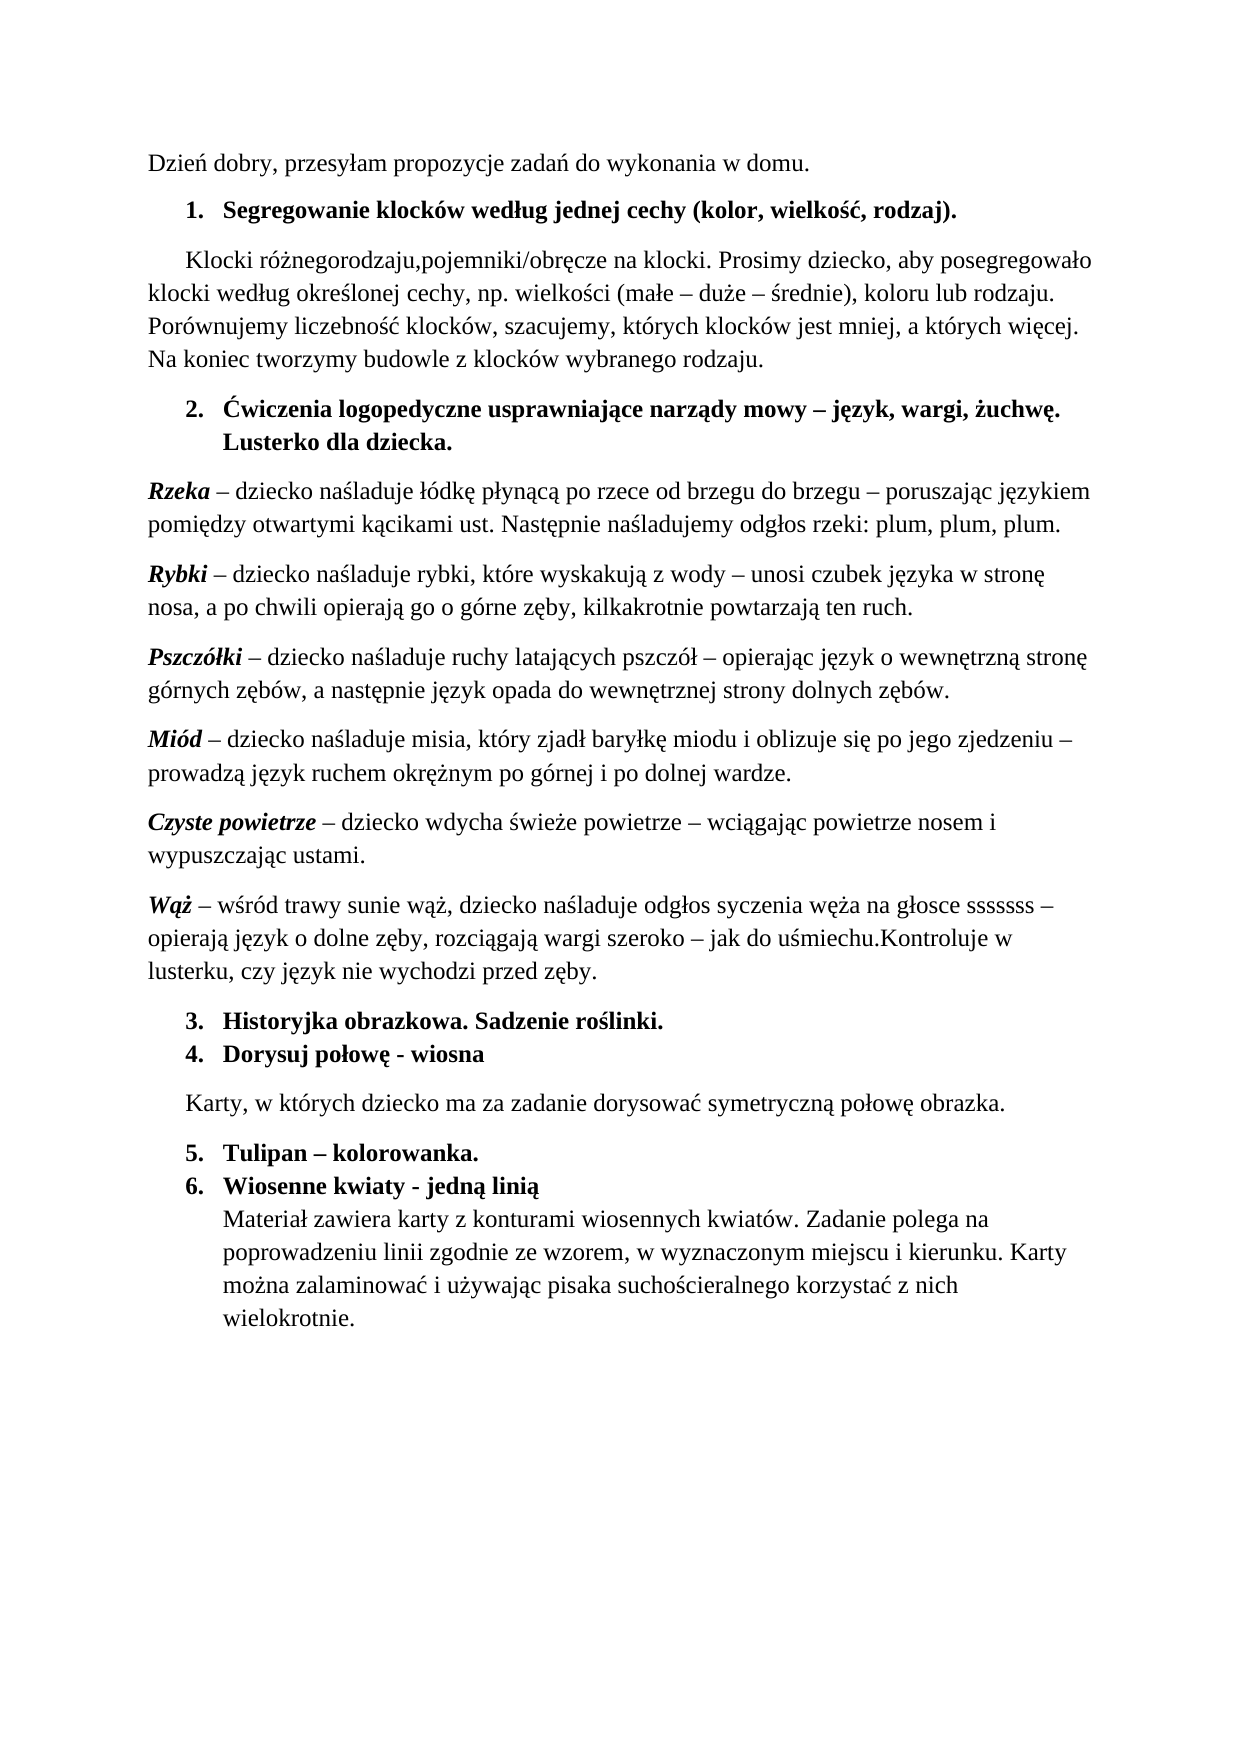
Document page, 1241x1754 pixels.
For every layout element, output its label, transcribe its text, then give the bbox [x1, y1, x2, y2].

text Dzień dobry, przesyłam propozycje zadań do wykonania w domu. [148, 148, 1093, 176]
list Segregowanie klocków według jednej cechy (kolor, wielkość, rodzaj). [185, 195, 1093, 224]
text Rybki – dziecko naśladuje rybki, które wyskakują z wody – unosi czubek języka w stronę nosa, a po chwili opierają go o górne zęby, kilkakrotnie powtarzają ten ruch. [148, 559, 1093, 621]
text Klocki różnegorodzaju,pojemniki/obręcze na klocki. Prosimy dziecko, aby posegregowało klocki według określonej cechy, np. wielkości (małe – duże – średnie), koloru lub rodzaju. Porównujemy liczebność klocków, szacujemy, których klocków jest mniej, a których więcej. Na koniec tworzymy budowle z klocków wybranego rodzaju. [148, 245, 1093, 373]
list Historyjka obrazkowa. Sadzenie roślinki. [185, 1006, 1093, 1034]
text Karty, w których dziecko ma za zadanie dorysować symetryczną połowę obrazka. [185, 1088, 1093, 1117]
text Rzeka – dziecko naśladuje łódkę płynącą po rzece od brzegu do brzegu – poruszając językiem pomiędzy otwartymi kącikami ust. Następnie naśladujemy odgłos rzeki: plum, plum, plum. [148, 476, 1093, 538]
text Pszczółki – dziecko naśladuje ruchy latających pszczół – opierając język o wewnętrzną stronę górnych zębów, a następnie język opada do wewnętrznej strony dolnych zębów. [148, 642, 1093, 704]
text Wąż – wśród trawy sunie wąż, dziecko naśladuje odgłos syczenia węża na głosce sssssss – opierają język o dolne zęby, rozciągają wargi szeroko – jak do uśmiechu.Kontroluje w lusterku, czy język nie wychodzi przed zęby. [148, 890, 1093, 985]
list Dorysuj połowę - wiosna [185, 1039, 1093, 1067]
list Wiosenne kwiaty - jedną linią [185, 1171, 1093, 1200]
list Tulipan – kolorowanka. [185, 1138, 1093, 1167]
list Ćwiczenia logopedyczne usprawniające narządy mowy – język, wargi, żuchwę. Lusterko dla dziecka. [185, 394, 1093, 456]
list Materiał zawiera karty z konturami wiosennych kwiatów. Zadanie polega na poprowadzeniu linii zgodnie ze wzorem, w wyznaczonym miejscu i kierunku. Karty można zalaminować i używając pisaka suchościeralnego korzystać z nich wielokrotnie. [223, 1204, 1093, 1332]
text Miód – dziecko naśladuje misia, który zjadł baryłkę miodu i oblizuje się po jego zjedzeniu – prowadzą język ruchem okrężnym po górnej i po dolnej wardze. [148, 724, 1093, 786]
text Czyste powietrze – dziecko wdycha świeże powietrze – wciągając powietrze nosem i wypuszczając ustami. [148, 807, 1093, 869]
